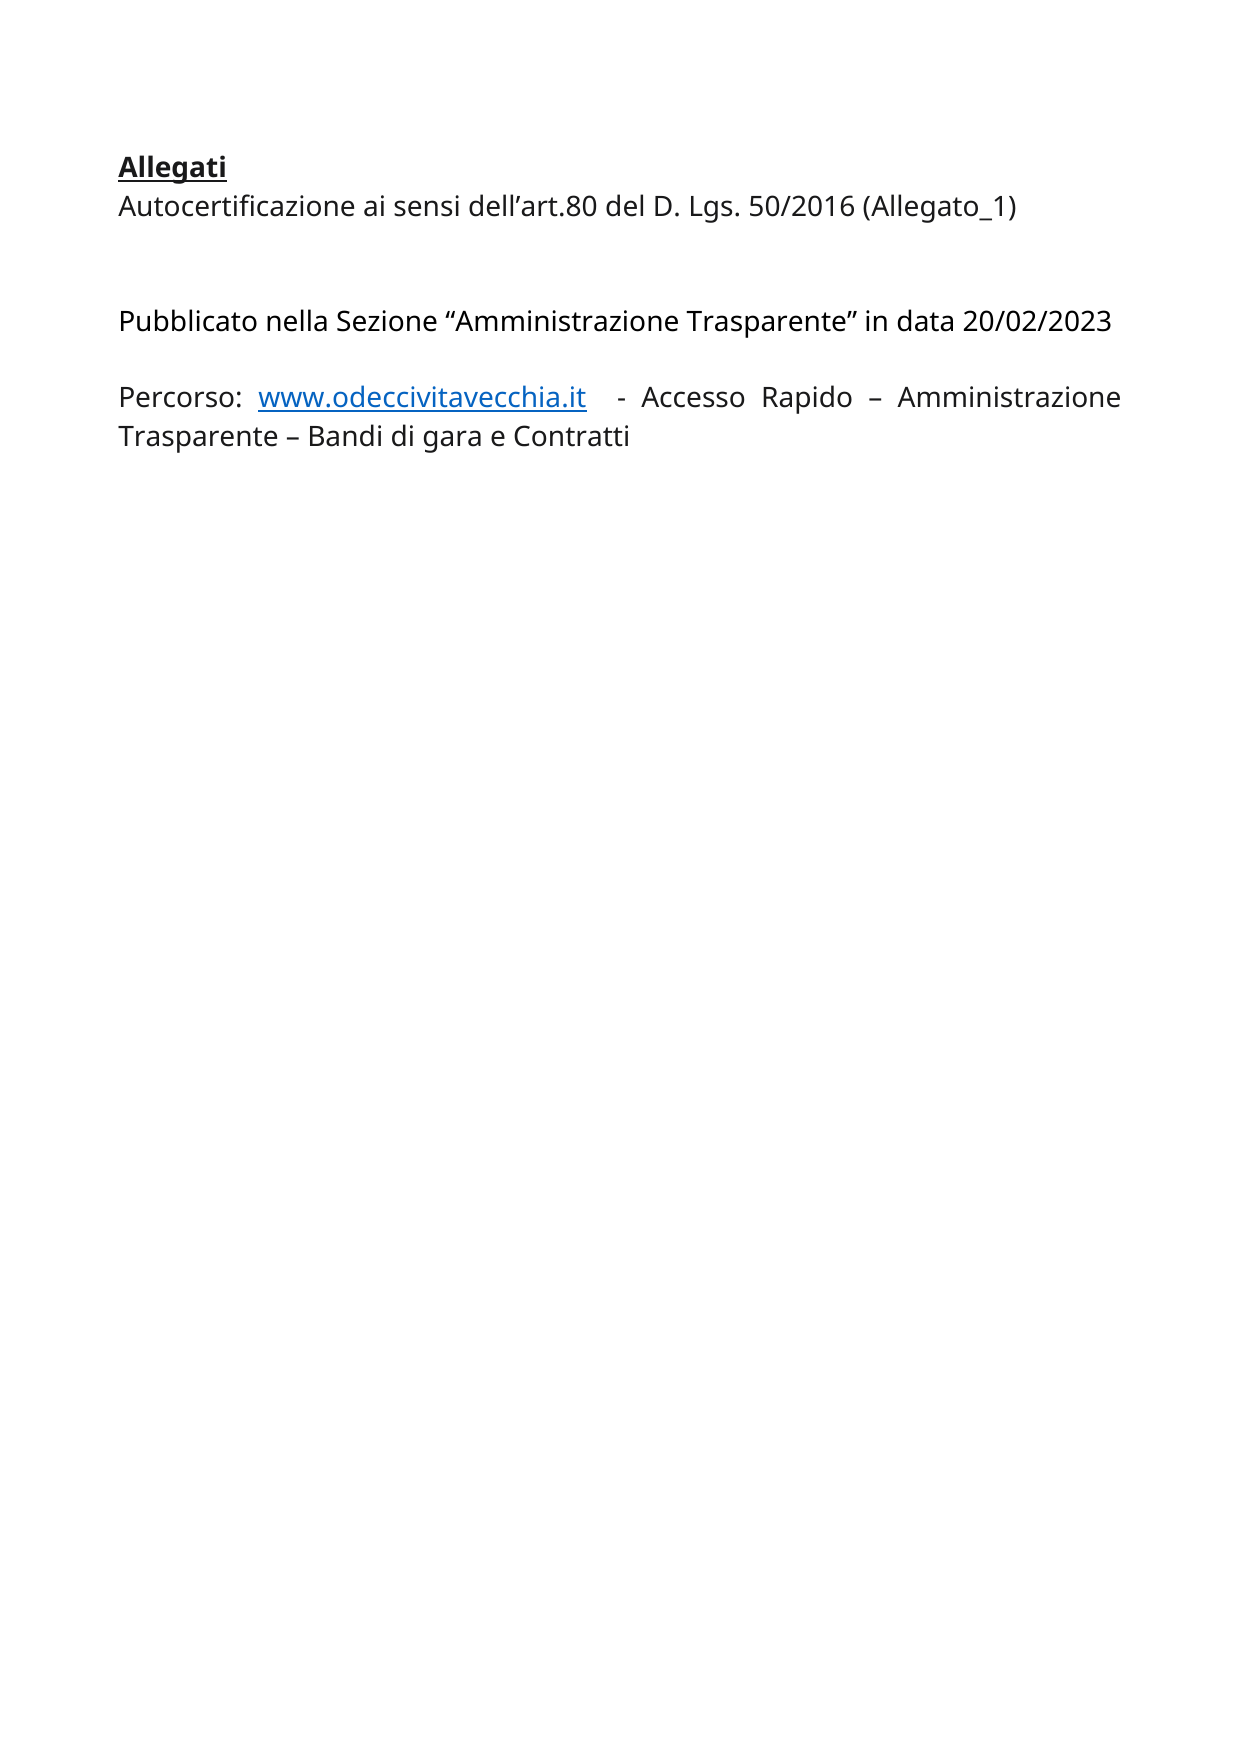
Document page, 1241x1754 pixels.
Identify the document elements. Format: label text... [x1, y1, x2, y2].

text Allegati [118, 148, 1122, 186]
text Percorso: www.odeccivitavecchia.it - Accesso Rapido – Amministrazione Trasparente – Bandi di gara e Contratti [118, 378, 1122, 454]
text Autocertificazione ai sensi dell’art.80 del D. Lgs. 50/2016 (Allegato_1) [118, 186, 1122, 224]
text Pubblicato nella Sezione “Amministrazione Trasparente” in data 20/02/2023 [118, 301, 1122, 339]
